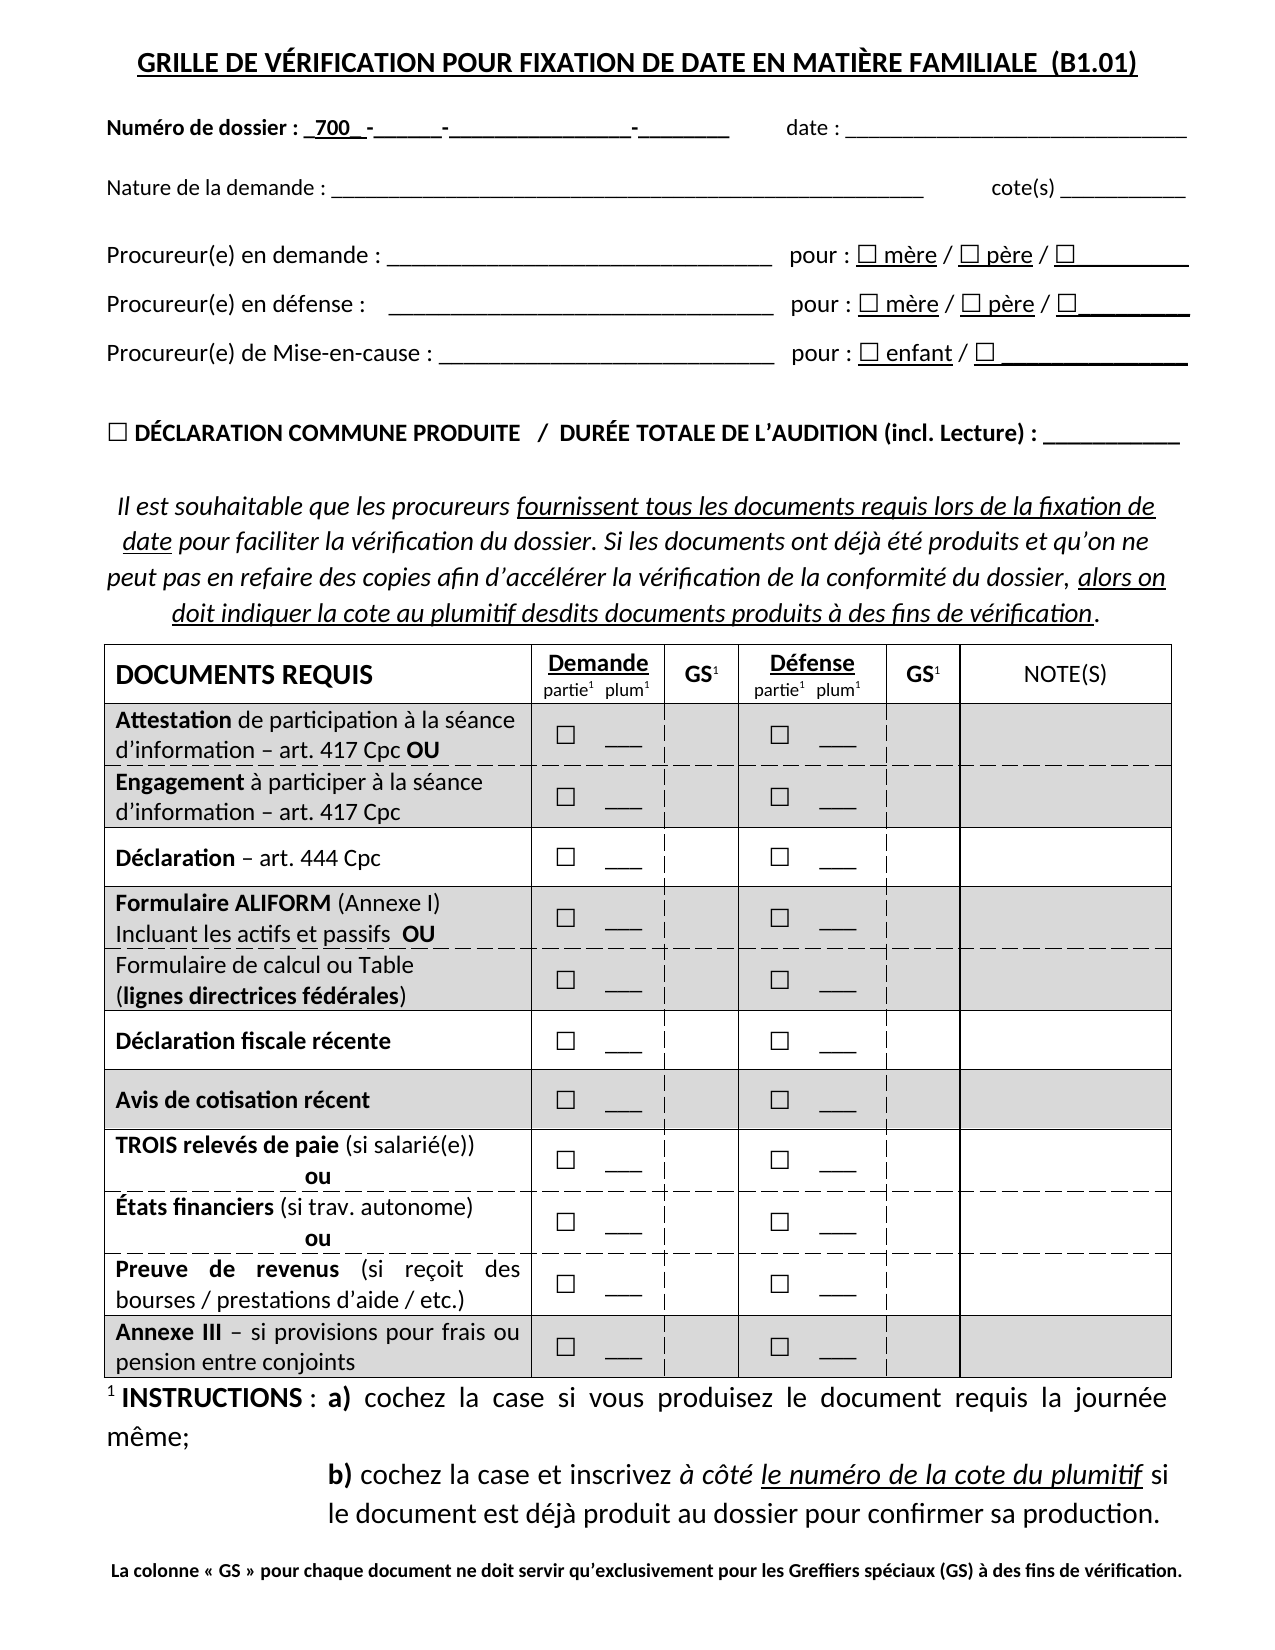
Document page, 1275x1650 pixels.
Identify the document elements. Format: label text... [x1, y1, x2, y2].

table_cell ___ [739, 1070, 886, 1128]
text Nature de la demande : ____________________________________________________ cote(s) ___________ [106, 173, 1199, 201]
table_cell ___ [532, 765, 665, 827]
table_cell [886, 1070, 959, 1128]
table_cell ___ [532, 828, 665, 886]
table_cell ___ [739, 828, 886, 886]
table_header Défense partie1 plum1 [739, 645, 886, 703]
table_cell ___ [532, 1070, 665, 1128]
table_cell ___ [532, 1191, 665, 1253]
table_cell [665, 948, 738, 1010]
table_cell [886, 948, 959, 1010]
table_cell ___ [739, 948, 886, 1010]
table_cell [961, 828, 1171, 886]
text Procureur(e) de Mise-en-cause : ___________________________ pour : enfant / _______________ [106, 335, 1199, 369]
table_cell ___ [739, 1316, 886, 1377]
table_cell [665, 704, 738, 765]
table_cell [961, 1070, 1171, 1128]
table_cell [961, 704, 1171, 765]
table_cell [665, 1011, 738, 1069]
table_cell ___ [532, 948, 665, 1010]
table_cell Attestation de participation à la séance d’information – art. 417 Cpc OU [105, 704, 531, 765]
table_cell [886, 1130, 959, 1191]
table_cell Déclaration fiscale récente [105, 1011, 531, 1069]
table_cell [665, 1070, 738, 1128]
table_cell ___ [532, 1130, 665, 1191]
table_cell ___ [532, 704, 665, 765]
text La colonne « GS » pour chaque document ne doit servir qu’exclusivement pour les Greffiers spéciaux (GS) à des fins de vérification. [106, 1558, 1199, 1582]
table_cell [886, 704, 959, 765]
table_cell [665, 1253, 738, 1315]
table_cell [886, 828, 959, 886]
table_cell TROIS relevés de paie (si salarié(e)) ou [105, 1130, 531, 1191]
text Procureur(e) en demande : _______________________________ pour : mère / père / _________ [106, 237, 1199, 271]
text GRILLE DE VÉRIFICATION POUR FIXATION DE DATE EN MATIÈRE FAMILIALE (B1.01) [106, 44, 1169, 80]
table_header DOCUMENTS REQUIS [105, 645, 531, 703]
table_cell [665, 765, 738, 827]
table_cell [961, 1191, 1171, 1253]
text Numéro de dossier : _700_ -______-________________-________ date : ______________________________ [106, 113, 1199, 141]
table_cell [886, 1011, 959, 1069]
table_cell [886, 1316, 959, 1377]
table_cell ___ [739, 1191, 886, 1253]
table_cell [665, 1316, 738, 1377]
table_cell Engagement à participer à la séance d’information – art. 417 Cpc [105, 765, 531, 827]
table_cell ___ [739, 1253, 886, 1315]
table_cell [961, 1316, 1171, 1377]
table_cell [886, 765, 959, 827]
table_cell ___ [739, 704, 886, 765]
table_cell Annexe III – si provisions pour frais ou pension entre conjoints [105, 1316, 531, 1377]
table_cell ___ [532, 1011, 665, 1069]
table_cell [961, 1253, 1171, 1315]
table_cell [961, 887, 1171, 948]
table_cell [886, 1253, 959, 1315]
table_cell [665, 1191, 738, 1253]
table_header Demande partie1 plum1 [532, 645, 664, 703]
table_cell États financiers (si trav. autonome) ou [105, 1191, 531, 1253]
table_cell ___ [739, 765, 886, 827]
table_cell ___ [739, 887, 886, 948]
text Procureur(e) en défense : _______________________________ pour : mère / père / _________ [106, 286, 1199, 320]
table_cell ___ [532, 1316, 665, 1377]
table_cell ___ [532, 1253, 665, 1315]
table_cell Formulaire de calcul ou Table (lignes directrices fédérales) [105, 948, 531, 1010]
table_cell ___ [532, 887, 665, 948]
table_cell ___ [739, 1011, 886, 1069]
table_cell ___ [739, 1130, 886, 1191]
table_cell Avis de cotisation récent [105, 1070, 531, 1128]
table_header GS1 [887, 645, 959, 703]
list b) cochez la case et inscrivez à côté le numéro de la cote du plumitif si le document est déjà produit au dossier pour confirmer sa production. [328, 1456, 1169, 1531]
table_cell [961, 1011, 1171, 1069]
text Il est souhaitable que les procureurs fournissent tous les documents requis lors de la fixation de date pour faciliter la vérification du dossier. Si les documents ont déjà été produits et qu’on ne peut pas en refaire des copies afin d’accélérer la vérification de la conformité du dossier, alors on doit indiquer la cote au plumitif desdits documents produits à des fins de vérification. [106, 489, 1169, 629]
table_cell [961, 765, 1171, 827]
table_cell [665, 1130, 738, 1191]
text DÉCLARATION COMMUNE PRODUITE / DURÉE TOTALE DE L’AUDITION (incl. Lecture) : ___________ [106, 414, 1199, 449]
table_cell Formulaire ALIFORM (Annexe I) Incluant les actifs et passifs OU [105, 887, 531, 948]
table_cell [665, 828, 738, 886]
table_cell [961, 1130, 1171, 1191]
table_cell Preuve de revenus (si reçoit des bourses / prestations d’aide / etc.) [105, 1253, 531, 1315]
table_header GS1 [665, 645, 738, 703]
table_cell [886, 1191, 959, 1253]
table_cell [886, 887, 959, 948]
list 1 INSTRUCTIONS : a) cochez la case si vous produisez le document requis la journée même; [106, 1379, 1169, 1454]
table_cell [665, 887, 738, 948]
table_header NOTE(S) [961, 645, 1171, 703]
table_cell Déclaration – art. 444 Cpc [105, 828, 531, 886]
table_cell [961, 948, 1171, 1010]
